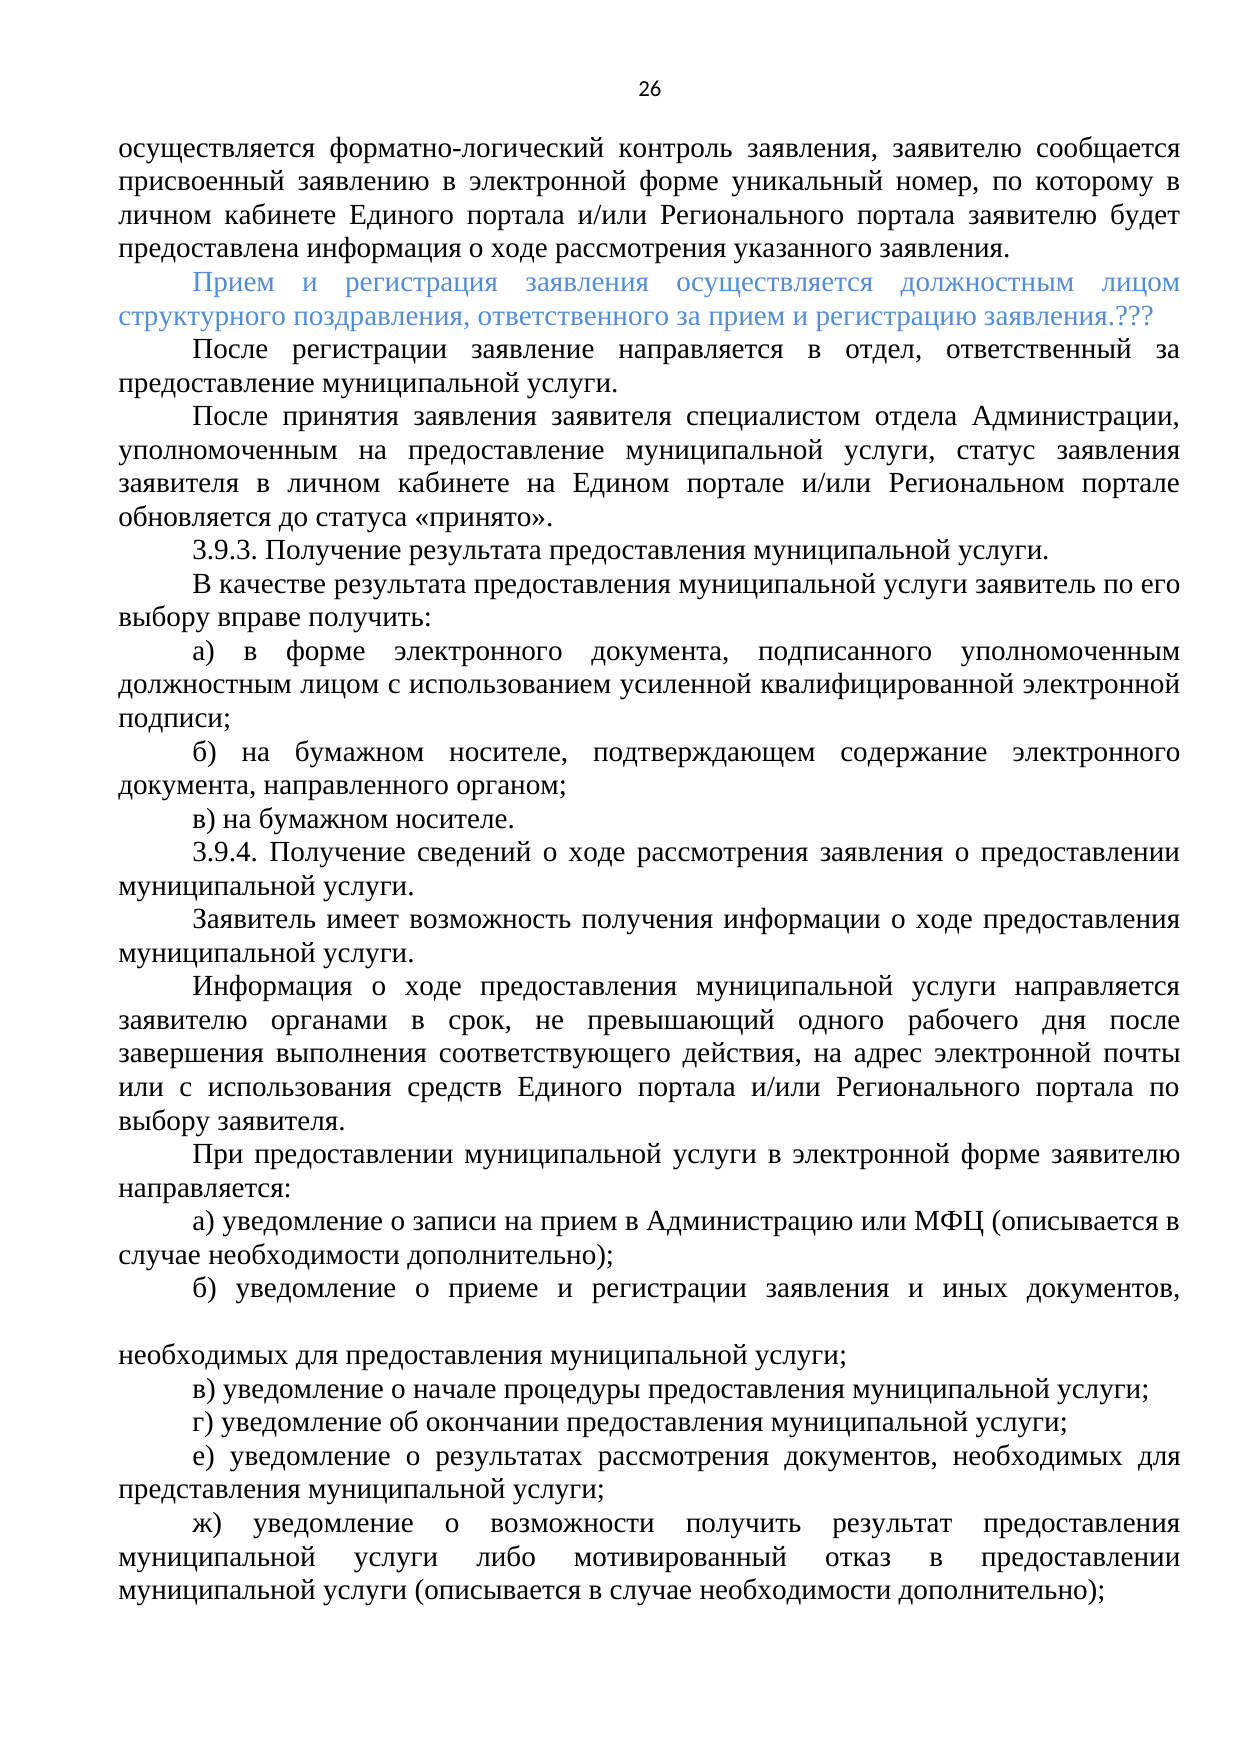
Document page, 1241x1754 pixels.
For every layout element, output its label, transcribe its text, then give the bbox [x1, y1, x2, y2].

text б) на бумажном носителе, подтверждающем содержание электронного документа, направленного органом; [118, 734, 1181, 801]
text е) уведомление о результатах рассмотрения документов, необходимых для представления муниципальной услуги; [118, 1438, 1181, 1505]
text После принятия заявления заявителя специалистом отдела Администрации, уполномоченным на предоставление муниципальной услуги, статус заявления заявителя в личном кабинете на Едином портале и/или Региональном портале обновляется до статуса «принято». [118, 398, 1181, 532]
text б) уведомление о приеме и регистрации заявления и иных документов, необходимых для предоставления муниципальной услуги; [118, 1270, 1181, 1371]
text Заявитель имеет возможность получения информации о ходе предоставления муниципальной услуги. [118, 901, 1181, 968]
text При предоставлении муниципальной услуги в электронной форме заявителю направляется: [118, 1136, 1181, 1203]
text в) на бумажном носителе. [118, 801, 1181, 834]
text Прием и регистрация заявления осуществляется должностным лицом структурного поздравления, ответственного за прием и регистрацию заявления.??? [118, 264, 1181, 331]
text ж) уведомление о возможности получить результат предоставления муниципальной услуги либо мотивированный отказ в предоставлении муниципальной услуги (описывается в случае необходимости дополнительно); [118, 1505, 1181, 1606]
text 3.9.4. Получение сведений о ходе рассмотрения заявления о предоставлении муниципальной услуги. [118, 834, 1181, 901]
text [118, 130, 1181, 264]
text 3.9.3. Получение результата предоставления муниципальной услуги. [118, 532, 1181, 566]
text В качестве результата предоставления муниципальной услуги заявитель по его выбору вправе получить: [118, 566, 1181, 633]
text а) в форме электронного документа, подписанного уполномоченным должностным лицом с использованием усиленной квалифицированной электронной подписи; [118, 633, 1181, 734]
text а) уведомление о записи на прием в Администрацию или МФЦ (описывается в случае необходимости дополнительно); [118, 1203, 1181, 1270]
text в) уведомление о начале процедуры предоставления муниципальной услуги; [118, 1371, 1181, 1404]
text Информация о ходе предоставления муниципальной услуги направляется заявителю органами в срок, не превышающий одного рабочего дня после завершения выполнения соответствующего действия, на адрес электронной почты или с использования средств Единого портала и/или Регионального портала по выбору заявителя. [118, 968, 1181, 1136]
text После регистрации заявление направляется в отдел, ответственный за предоставление муниципальной услуги. [118, 331, 1181, 398]
text г) уведомление об окончании предоставления муниципальной услуги; [118, 1404, 1181, 1438]
